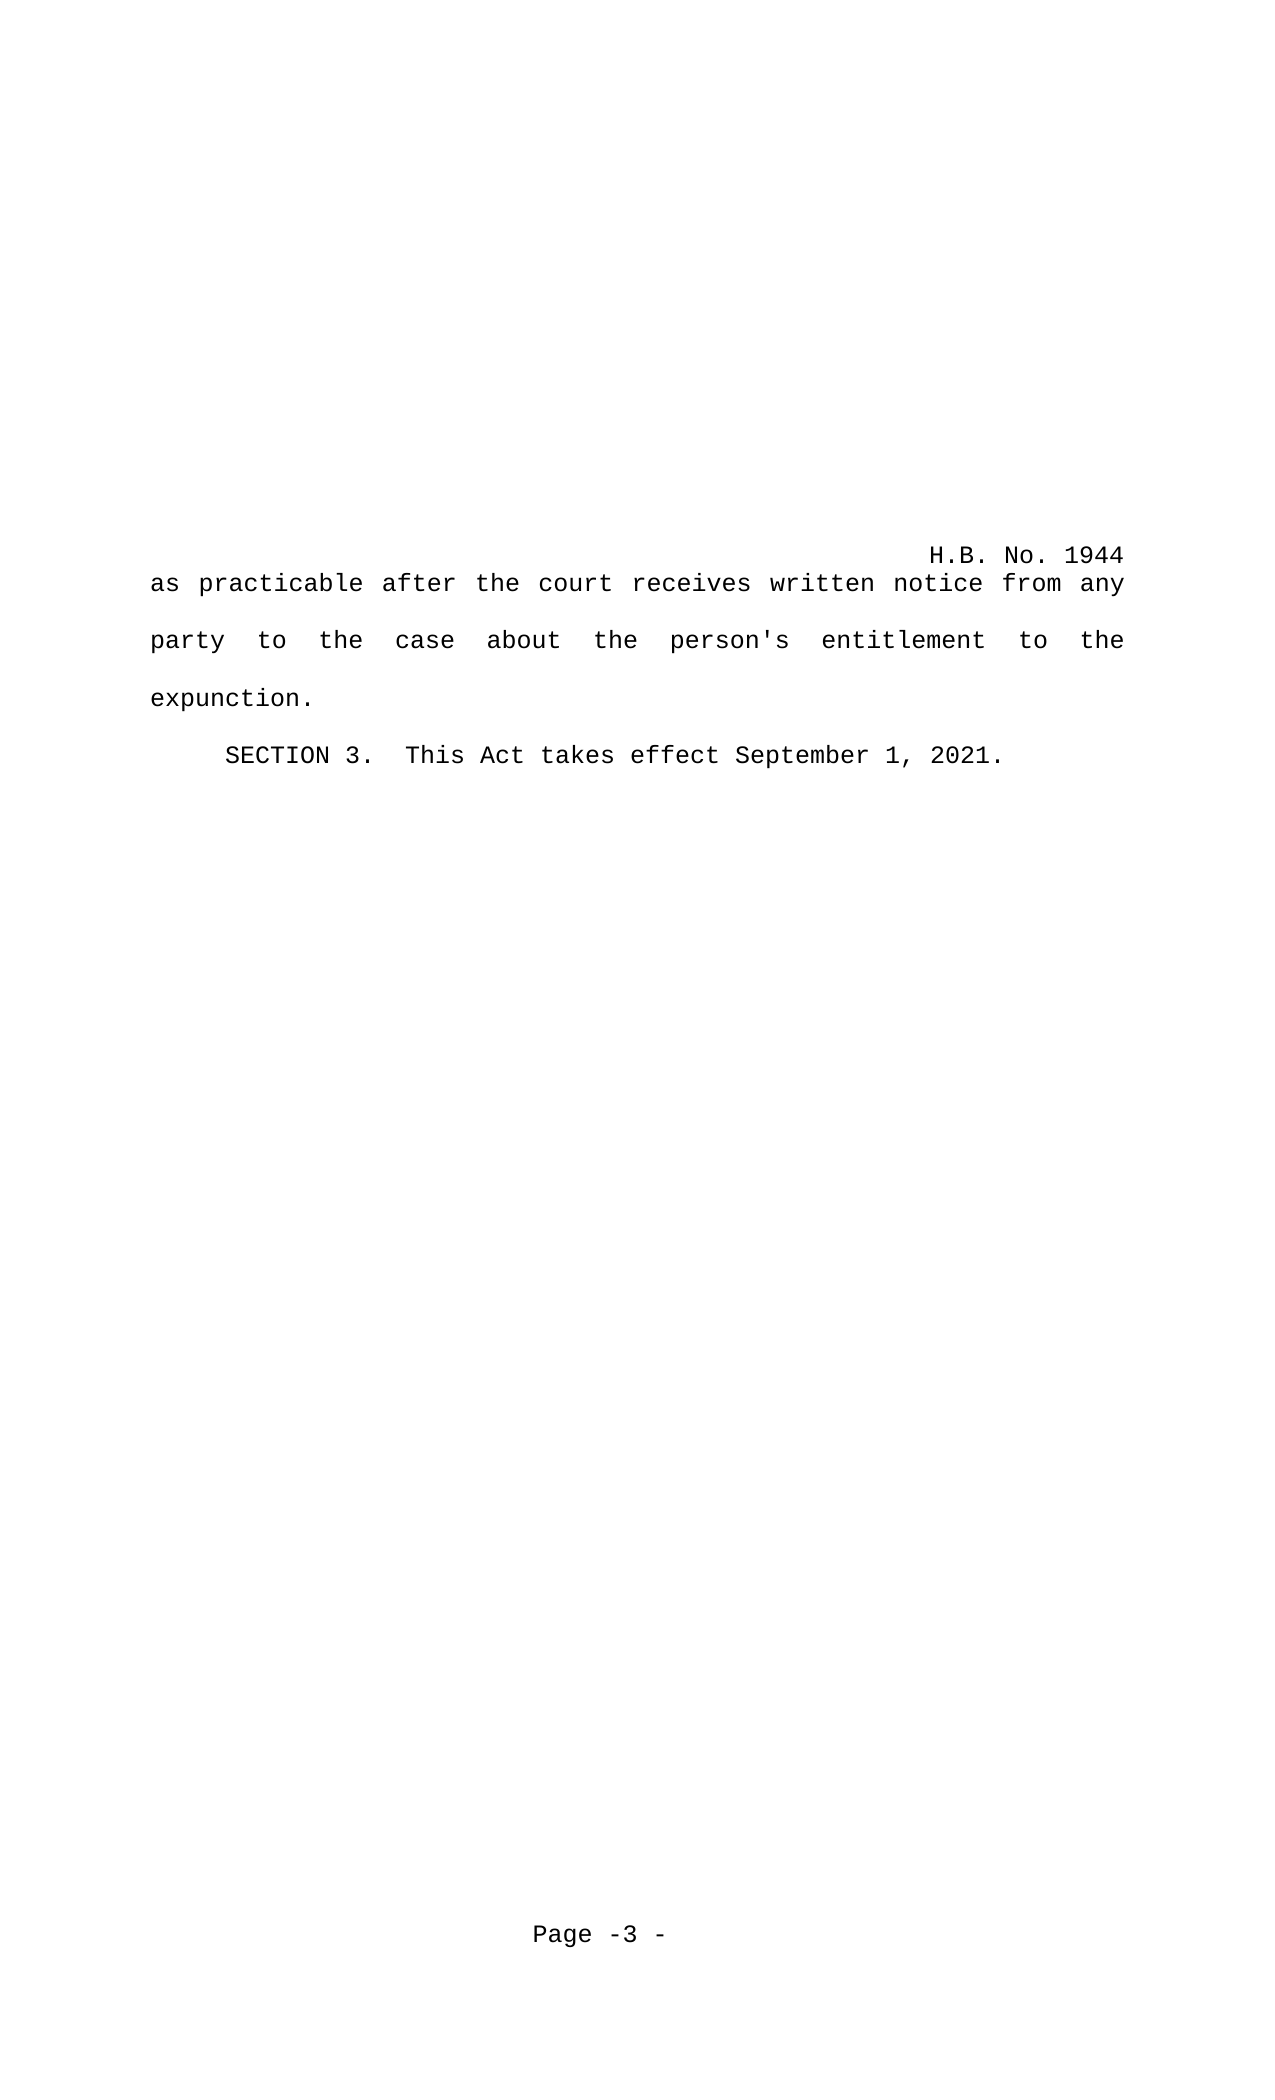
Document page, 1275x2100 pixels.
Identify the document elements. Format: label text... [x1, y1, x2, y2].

text SECTION 3. This Act takes effect September 1, 2021. [150, 742, 1125, 771]
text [150, 571, 1125, 713]
